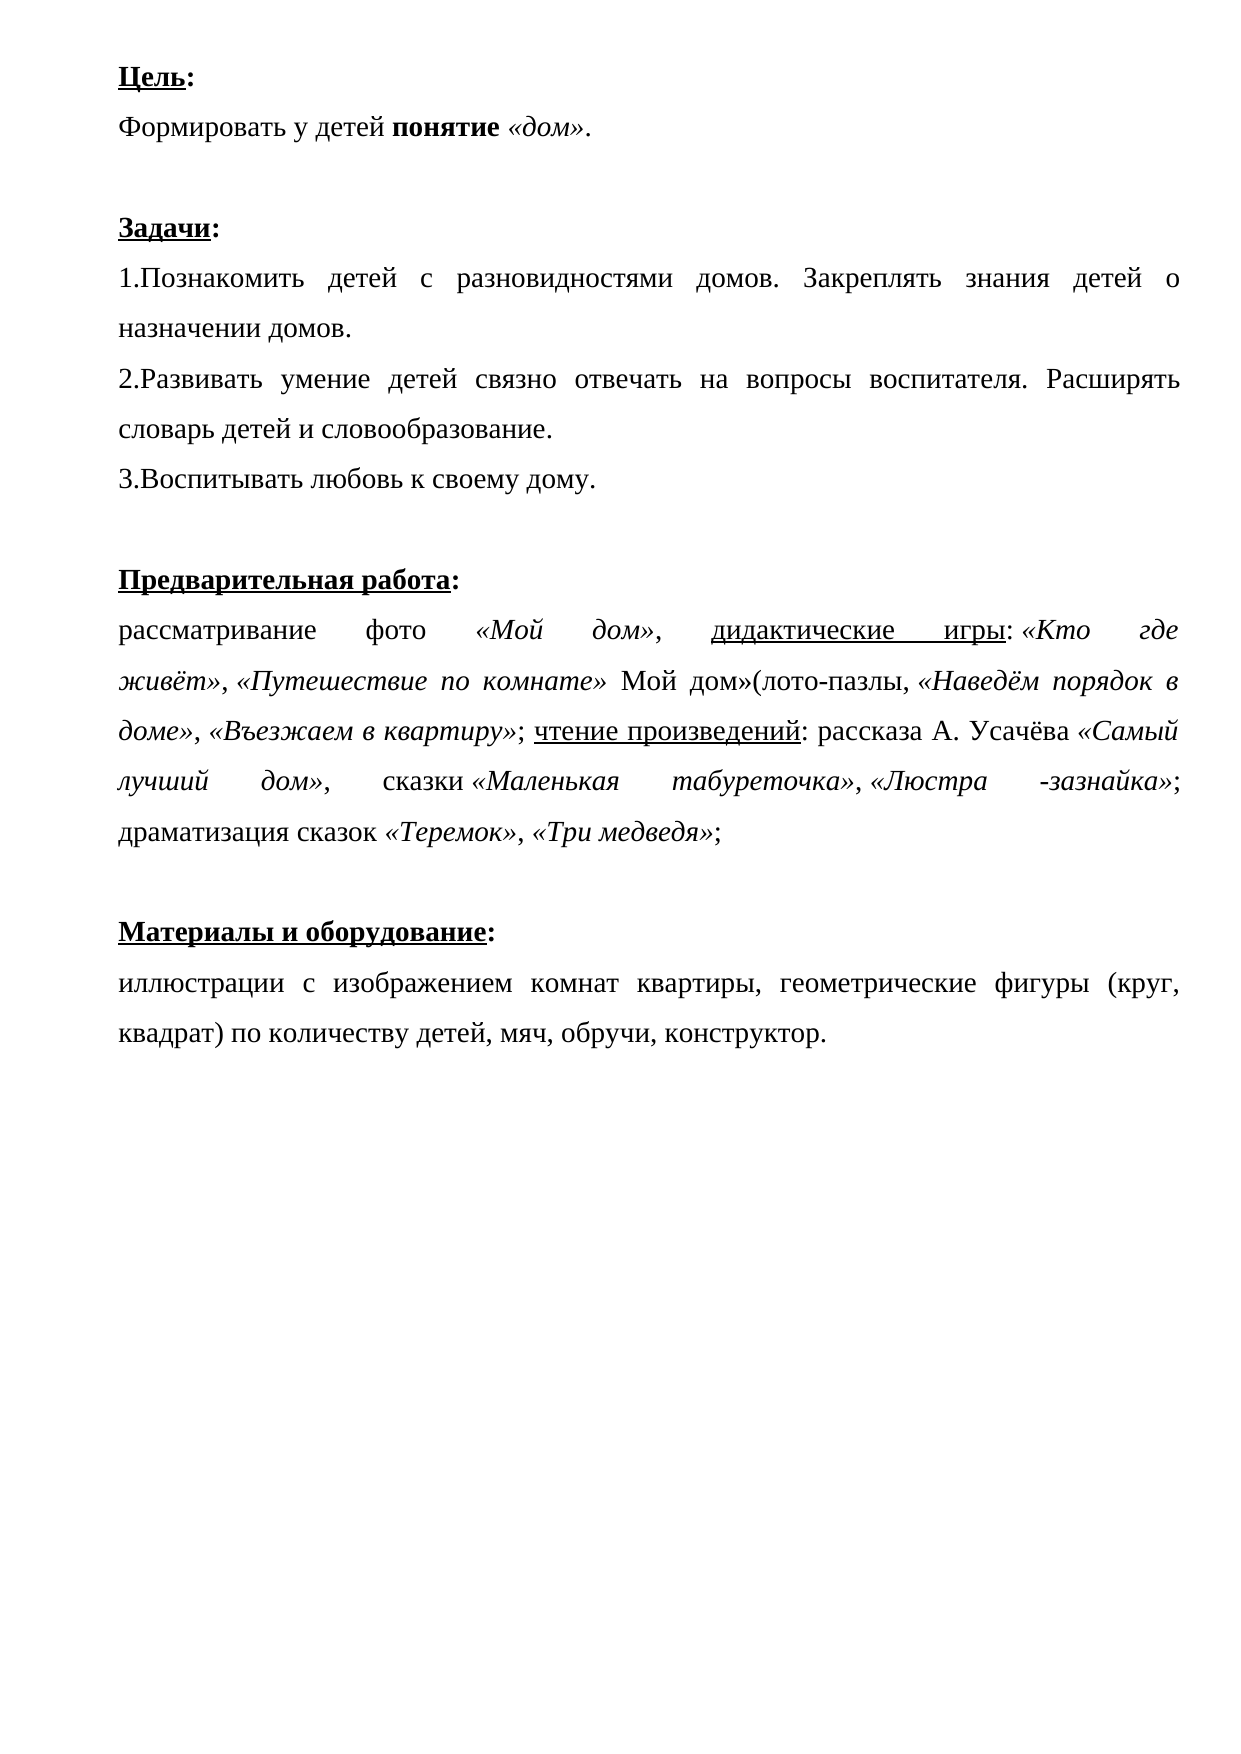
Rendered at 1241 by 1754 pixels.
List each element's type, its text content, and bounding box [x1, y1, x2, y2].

text Цель: [118, 59, 1181, 93]
text Задачи: [118, 210, 1181, 243]
text Материалы и оборудование: [118, 914, 1181, 948]
text 2.Развивать умение детей связно отвечать на вопросы воспитателя. Расширять словарь детей и словообразование. [118, 361, 1181, 445]
text 3.Воспитывать любовь к своему дому. [118, 462, 1181, 495]
text 1.Познакомить детей с разновидностями домов. Закреплять знания детей о назначении домов. [118, 260, 1181, 344]
text иллюстрации с изображением комнат квартиры, геометрические фигуры (круг, квадрат) по количеству детей, мяч, обручи, конструктор. [118, 965, 1181, 1048]
text Формировать у детей понятие «дом». [118, 109, 1181, 143]
text рассматривание фото «Мой дом», дидактические игры: «Кто где живёт», «Путешествие по комнате» Мой дом»(лото-пазлы, «Наведём порядок в доме», «Въезжаем в квартиру»; чтение произведений: рассказа А. Усачёва «Самый лучший дом», сказки «Маленькая табуреточка», «Люстра -зазнайка»; драматизация сказок «Теремок», «Три медведя»; [118, 612, 1181, 847]
text Предварительная работа: [118, 562, 1181, 596]
